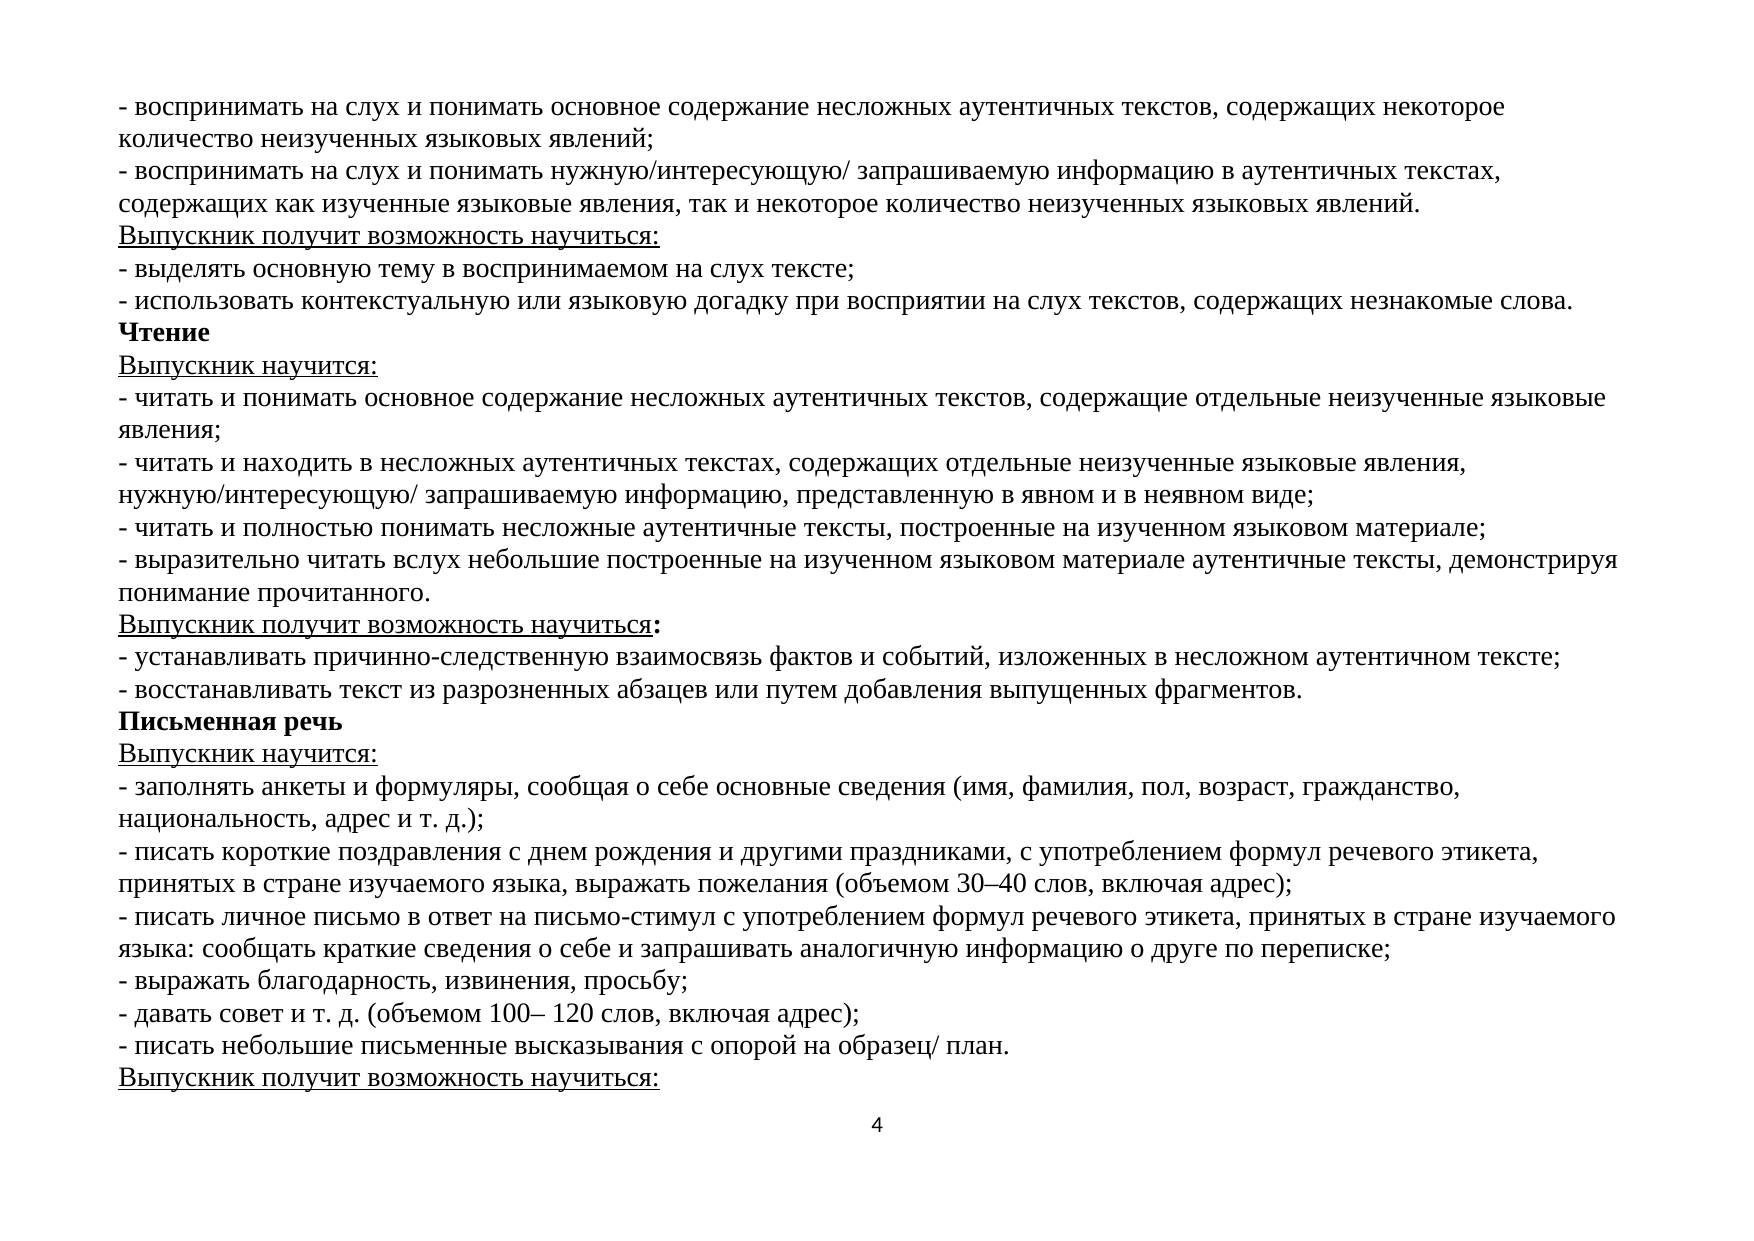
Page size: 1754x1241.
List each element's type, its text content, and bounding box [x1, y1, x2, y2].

text Выпускник научится: [118, 348, 1636, 380]
text - давать совет и т. д. (объемом 100– 120 слов, включая адрес); [118, 996, 1636, 1028]
text - восстанавливать текст из разрозненных абзацев или путем добавления выпущенных фрагментов. [118, 672, 1636, 704]
text - использовать контекстуальную или языковую догадку при восприятии на слух текстов, содержащих незнакомые слова. [118, 283, 1636, 315]
text - писать короткие поздравления с днем рождения и другими праздниками, с употреблением формул речевого этикета, принятых в стране изучаемого языка, выражать пожелания (объемом 30–40 слов, включая адрес); [118, 834, 1636, 898]
text - читать и понимать основное содержание несложных аутентичных текстов, содержащие отдельные неизученные языковые явления; [118, 380, 1636, 445]
text - заполнять анкеты и формуляры, сообщая о себе основные сведения (имя, фамилия, пол, возраст, гражданство, национальность, адрес и т. д.); [118, 769, 1636, 834]
text - выделять основную тему в воспринимаемом на слух тексте; [118, 251, 1636, 283]
text Письменная речь [118, 704, 1636, 737]
text - писать личное письмо в ответ на письмо-стимул с употреблением формул речевого этикета, принятых в стране изучаемого языка: сообщать краткие сведения о себе и запрашивать аналогичную информацию о друге по переписке; [118, 898, 1636, 963]
text - воспринимать на слух и понимать основное содержание несложных аутентичных текстов, содержащих некоторое количество неизученных языковых явлений; [118, 89, 1636, 153]
text - выражать благодарность, извинения, просьбу; [118, 963, 1636, 996]
text Выпускник научится: [118, 737, 1636, 769]
text Выпускник получит возможность научиться: [118, 218, 1636, 251]
text Выпускник получит возможность научиться: [118, 607, 1636, 639]
text - читать и полностью понимать несложные аутентичные тексты, построенные на изученном языковом материале; [118, 510, 1636, 542]
text - устанавливать причинно-следственную взаимосвязь фактов и событий, изложенных в несложном аутентичном тексте; [118, 639, 1636, 672]
text - читать и находить в несложных аутентичных текстах, содержащих отдельные неизученные языковые явления, нужную/интересующую/ запрашиваемую информацию, представленную в явном и в неявном виде; [118, 445, 1636, 510]
text - выразительно читать вслух небольшие построенные на изученном языковом материале аутентичные тексты, демонстрируя понимание прочитанного. [118, 542, 1636, 607]
text - писать небольшие письменные высказывания с опорой на образец/ план. [118, 1028, 1636, 1061]
text - воспринимать на слух и понимать нужную/интересующую/ запрашиваемую информацию в аутентичных текстах, содержащих как изученные языковые явления, так и некоторое количество неизученных языковых явлений. [118, 153, 1636, 218]
text Чтение [118, 315, 1636, 348]
text Выпускник получит возможность научиться: [118, 1061, 1636, 1093]
